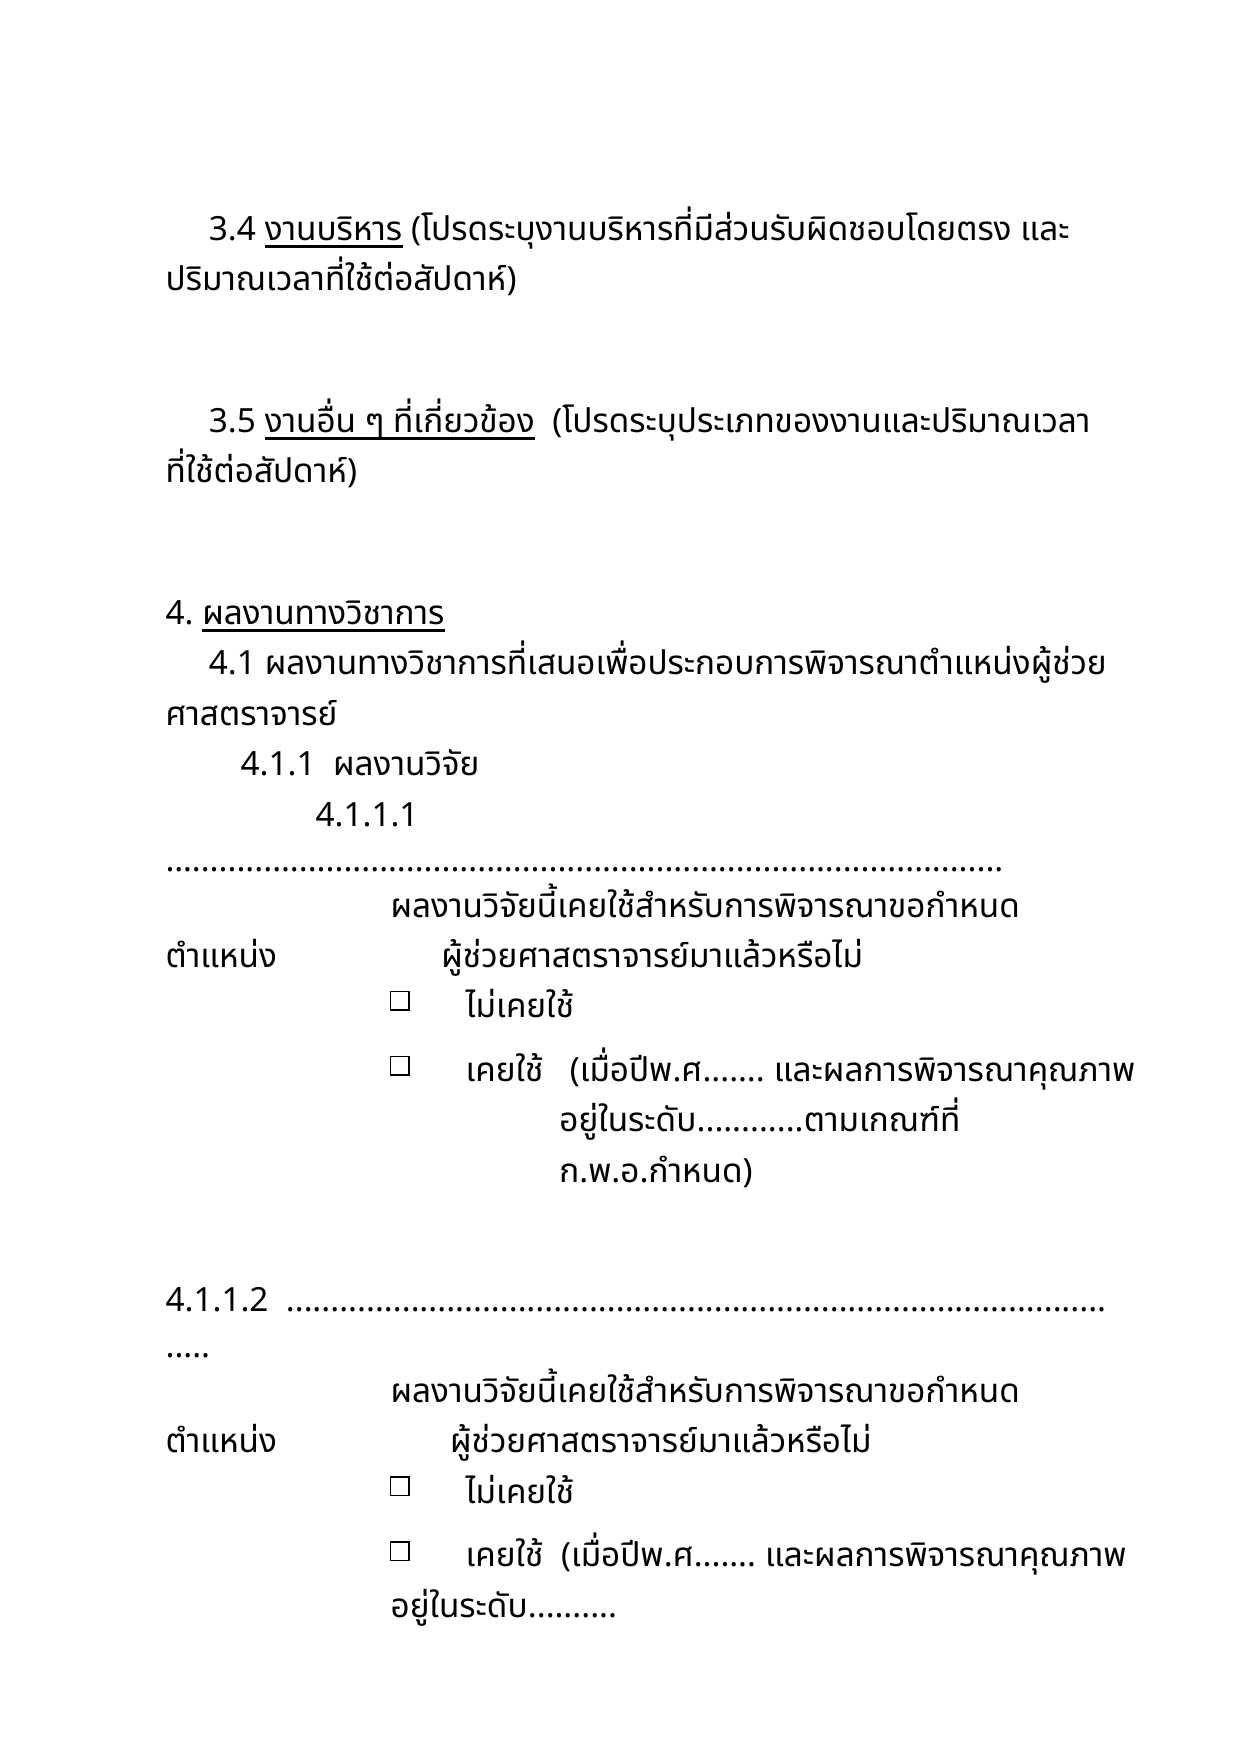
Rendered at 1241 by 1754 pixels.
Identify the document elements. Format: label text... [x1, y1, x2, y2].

text 4.1.1.1 …........................................................................................... [165, 791, 1110, 882]
text 4. ผลงานทางวิชาการ [165, 588, 1110, 639]
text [165, 1367, 1110, 1468]
text เคยใช้ (เมื่อปีพ.ศ....... และผลการพิจารณาคุณภาพอยู่ในระดับ............ตามเกณฑ์ที่ ก.พ.อ.กำหนด) [465, 1045, 1159, 1197]
text 3.5 งานอื่น ๆ ที่เกี่ยวข้อง (โปรดระบุประเภทของงานและปริมาณเวลาที่ใช้ต่อสัปดาห์) [165, 396, 1110, 498]
text 4.1.1.2 ................................................................................................. [165, 1197, 1110, 1367]
text 4.1.1 ผลงานวิจัย [165, 740, 1110, 791]
text 3.4 งานบริหาร (โปรดระบุงานบริหารที่มีส่วนรับผิดชอบโดยตรง และปริมาณเวลาที่ใช้ต่อสัปดาห์) [165, 204, 1110, 306]
text ไม่เคยใช้ [165, 1468, 1110, 1518]
text ผลงานวิจัยนี้เคยใช้สำหรับการพิจารณาขอกำหนดตำแหน่ง ผู้ช่วยศาสตราจารย์มาแล้วหรือไม่ [165, 882, 1110, 982]
text เคยใช้ (เมื่อปีพ.ศ....... และผลการพิจารณาคุณภาพอยู่ในระดับ.......... [390, 1531, 1159, 1632]
text ไม่เคยใช้ [165, 982, 1110, 1033]
text 4.1 ผลงานทางวิชาการที่เสนอเพื่อประกอบการพิจารณาตำแหน่งผู้ช่วยศาสตราจารย์ [165, 639, 1110, 740]
